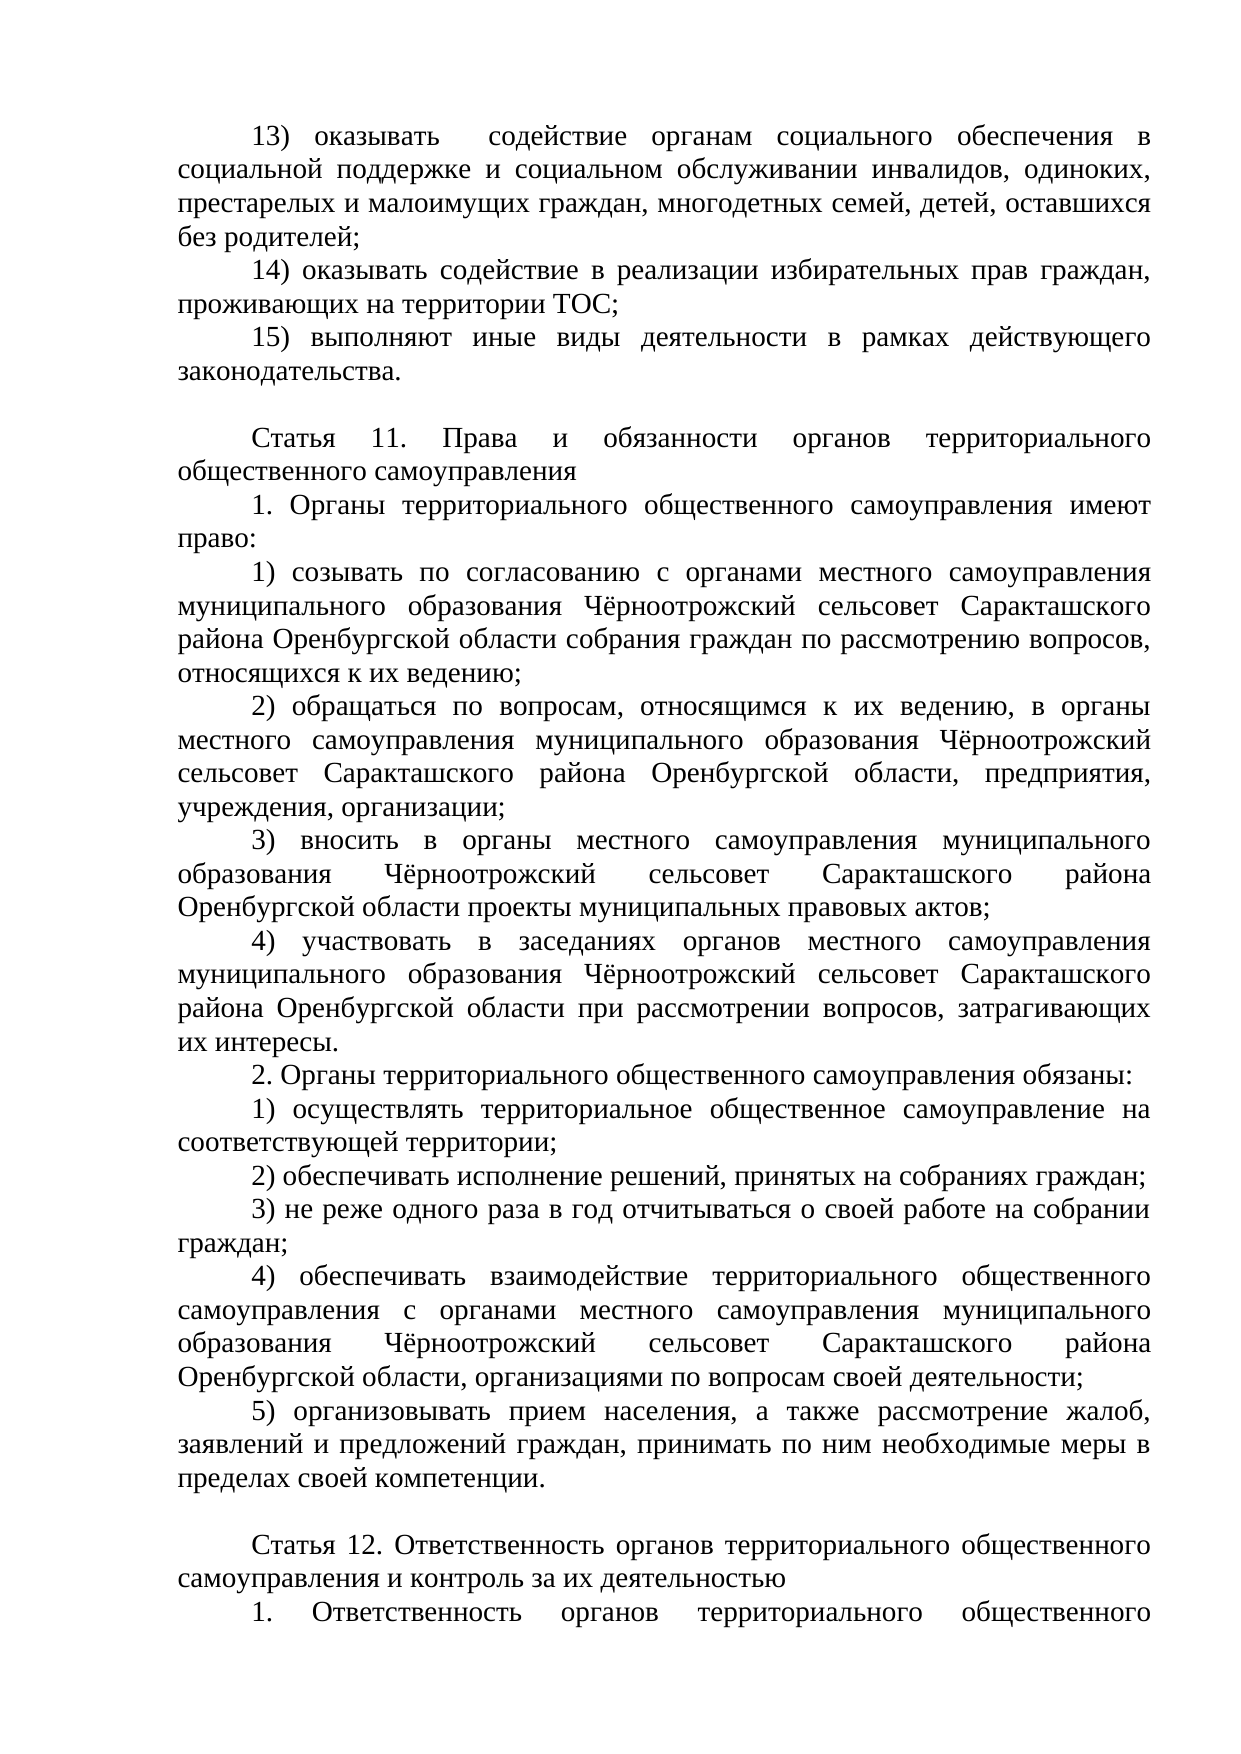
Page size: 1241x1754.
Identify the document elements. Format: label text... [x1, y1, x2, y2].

text 14) оказывать содействие в реализации избирательных прав граждан, проживающих на территории ТОС; [177, 252, 1152, 319]
text 1. Органы территориального общественного самоуправления имеют право: [177, 487, 1152, 554]
text 13) оказывать содействие органам социального обеспечения в социальной поддержке и социальном обслуживании инвалидов, одиноких, престарелых и малоимущих граждан, многодетных семей, детей, оставшихся без родителей; [177, 118, 1152, 252]
text 3) не реже одного раза в год отчитываться о своей работе на собрании граждан; [177, 1191, 1152, 1258]
text Статья 12. Ответственность органов территориального общественного самоуправления и контроль за их деятельностью [177, 1527, 1152, 1594]
text Статья 11. Права и обязанности органов территориального общественного самоуправления [177, 420, 1152, 487]
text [177, 1594, 1152, 1627]
text 3) вносить в органы местного самоуправления муниципального образования Чёрноотрожский сельсовет Саракташского района Оренбургской области проекты муниципальных правовых актов; [177, 822, 1152, 923]
text 2. Органы территориального общественного самоуправления обязаны: [177, 1057, 1152, 1091]
text 1) созывать по согласованию с органами местного самоуправления муниципального образования Чёрноотрожский сельсовет Саракташского района Оренбургской области собрания граждан по рассмотрению вопросов, относящихся к их ведению; [177, 554, 1152, 688]
text 5) организовывать прием населения, а также рассмотрение жалоб, заявлений и предложений граждан, принимать по ним необходимые меры в пределах своей компетенции. [177, 1393, 1152, 1493]
text 2) обеспечивать исполнение решений, принятых на собраниях граждан; [177, 1158, 1152, 1191]
text 15) выполняют иные виды деятельности в рамках действующего законодательства. [177, 319, 1152, 386]
text 1) осуществлять территориальное общественное самоуправление на соответствующей территории; [177, 1091, 1152, 1158]
text 2) обращаться по вопросам, относящимся к их ведению, в органы местного самоуправления муниципального образования Чёрноотрожский сельсовет Саракташского района Оренбургской области, предприятия, учреждения, организации; [177, 688, 1152, 822]
text 4) участвовать в заседаниях органов местного самоуправления муниципального образования Чёрноотрожский сельсовет Саракташского района Оренбургской области при рассмотрении вопросов, затрагивающих их интересы. [177, 923, 1152, 1057]
text 4) обеспечивать взаимодействие территориального общественного самоуправления с органами местного самоуправления муниципального образования Чёрноотрожский сельсовет Саракташского района Оренбургской области, организациями по вопросам своей деятельности; [177, 1258, 1152, 1393]
